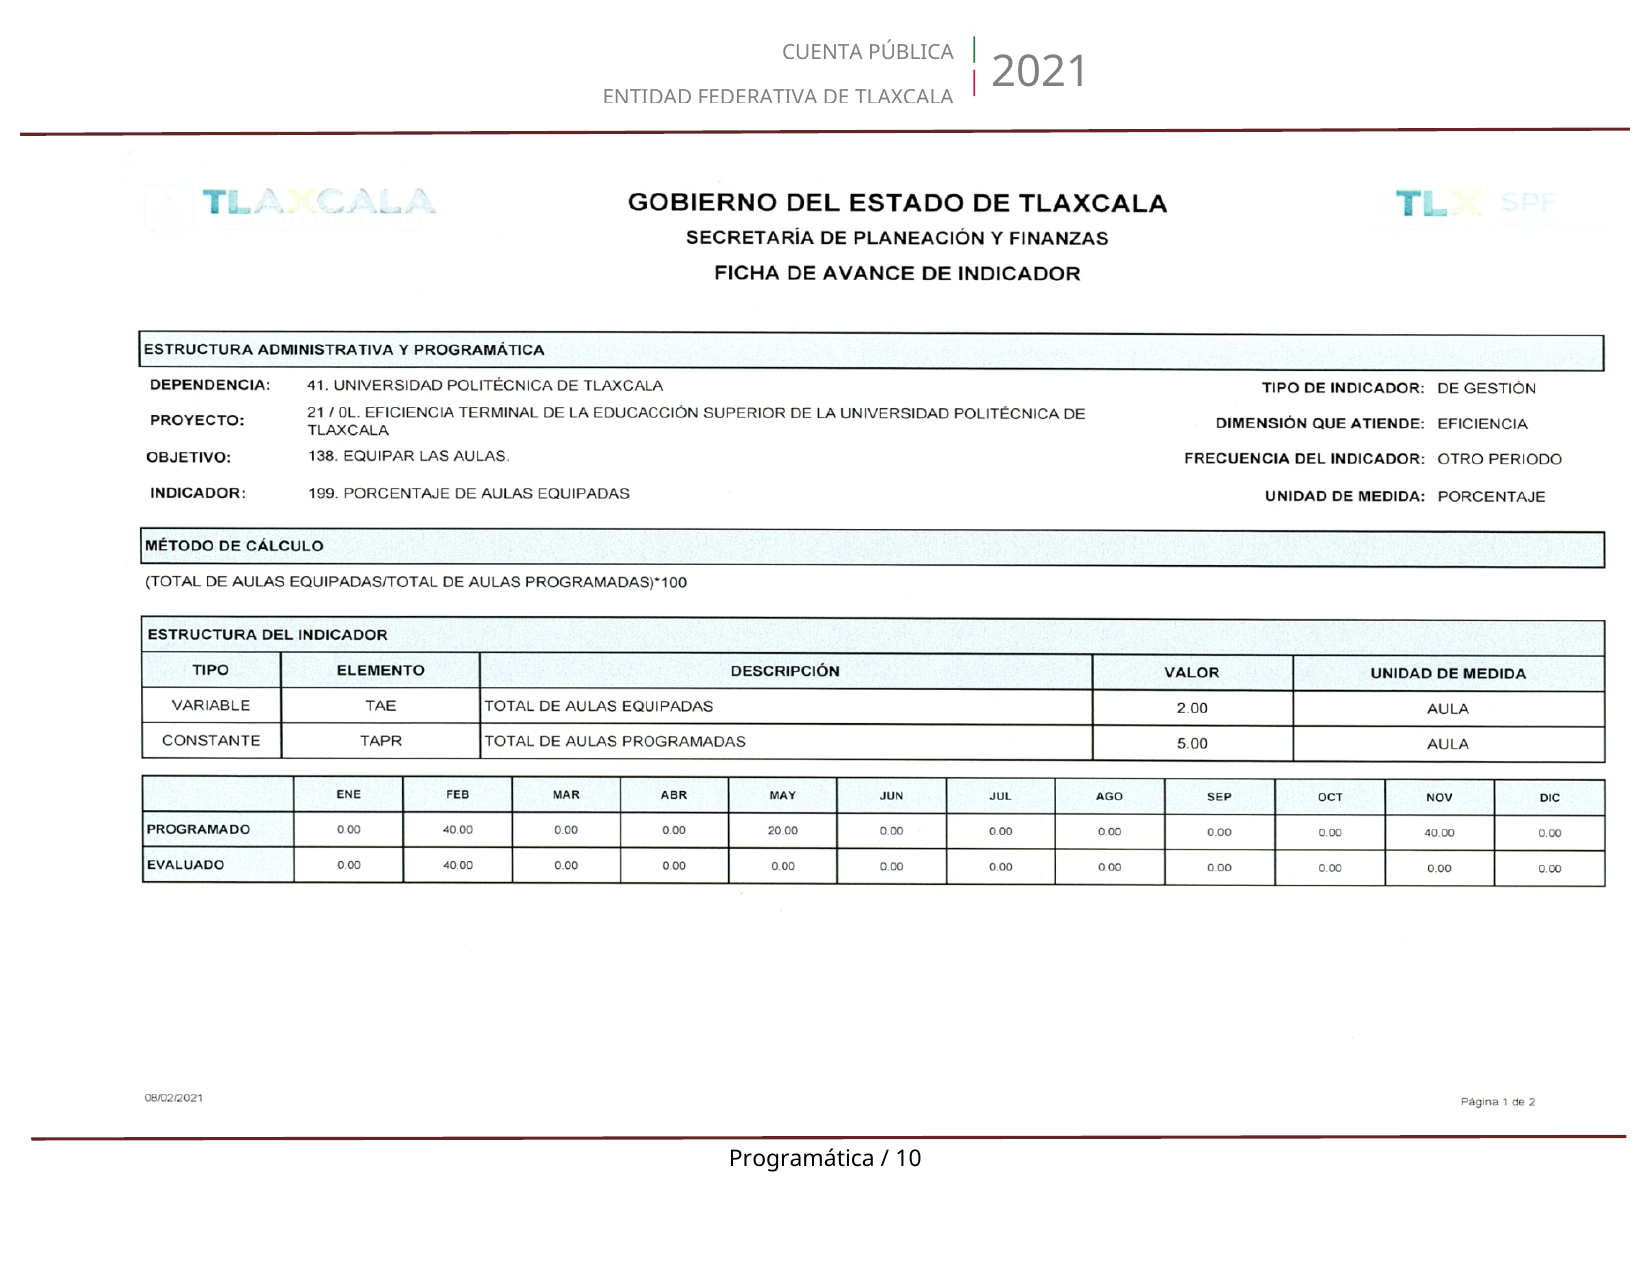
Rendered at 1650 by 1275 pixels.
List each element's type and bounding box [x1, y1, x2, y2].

picture [968, 28, 985, 100]
picture [117, 151, 1623, 1125]
